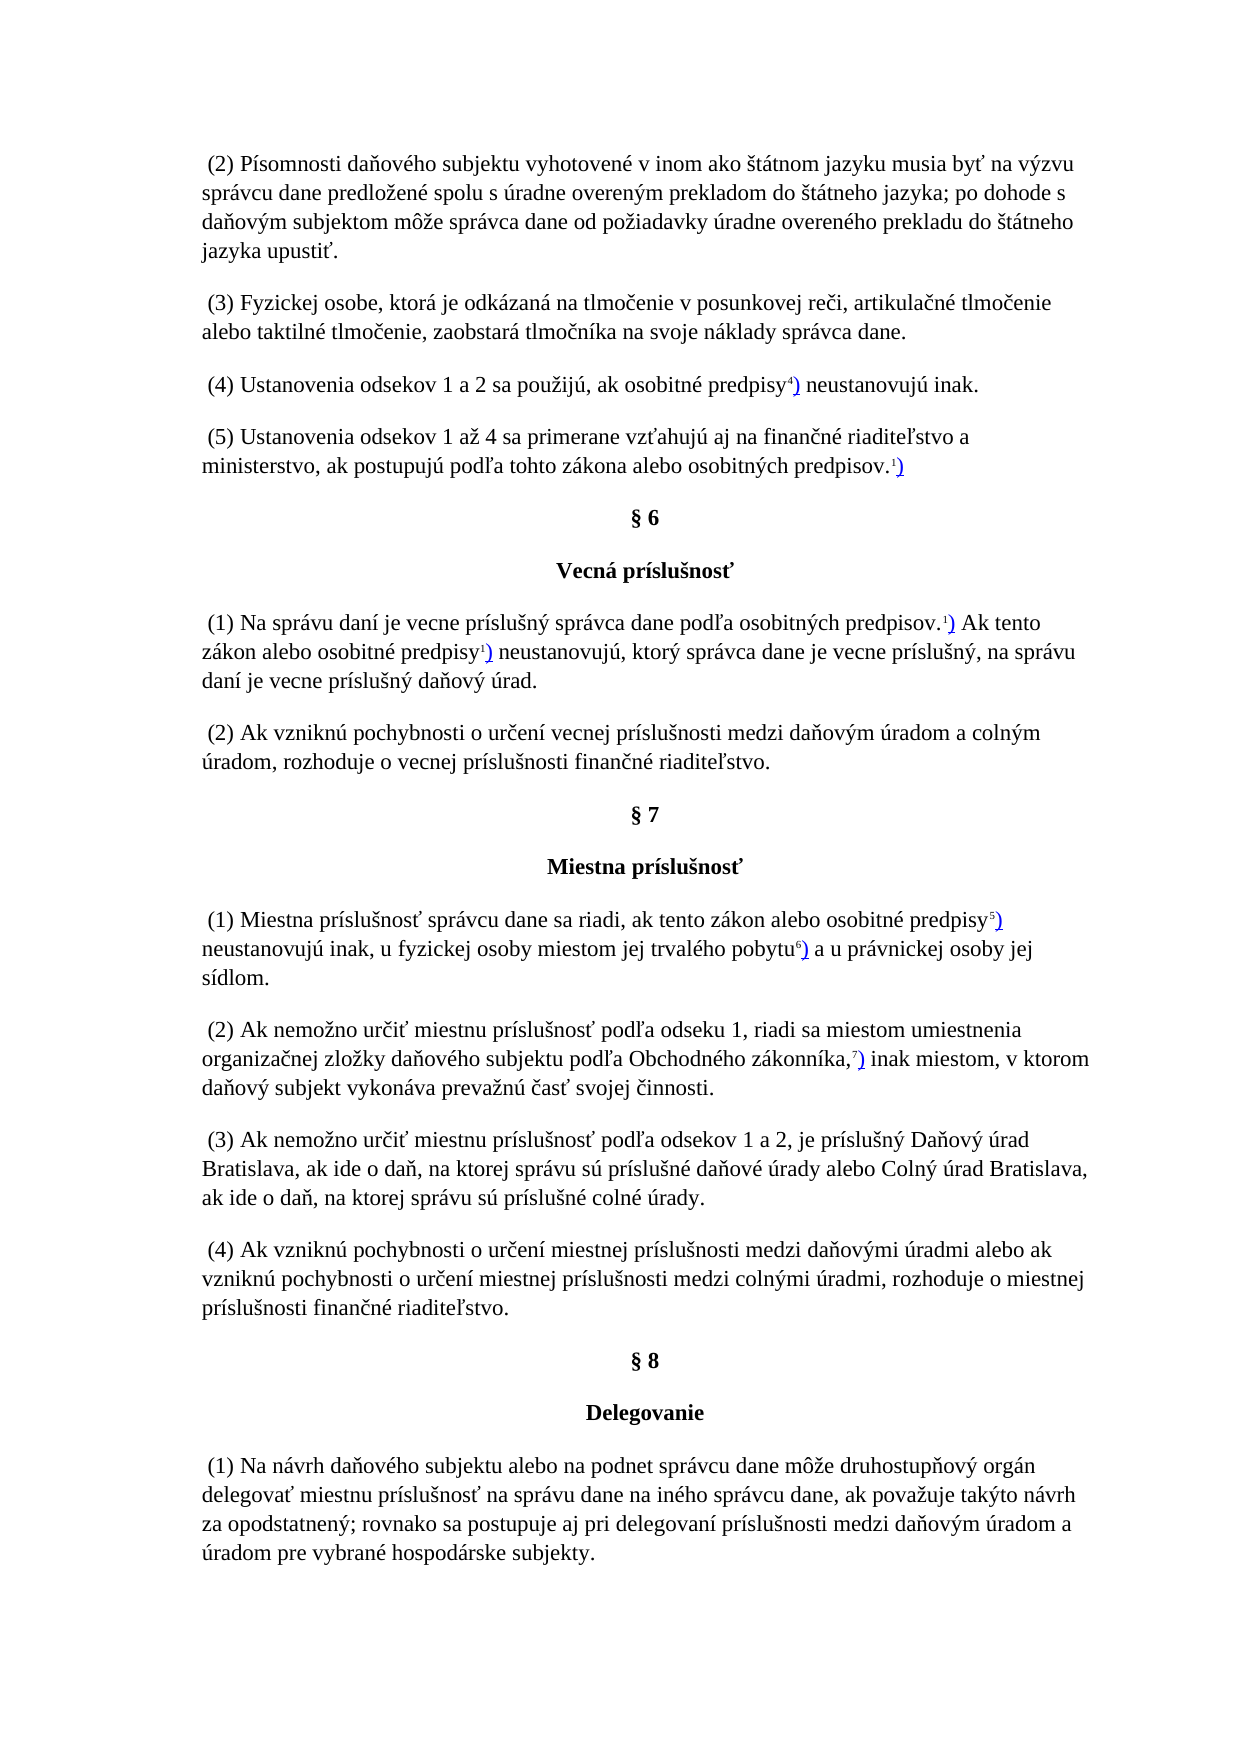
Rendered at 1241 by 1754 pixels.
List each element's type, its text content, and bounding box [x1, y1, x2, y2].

text (1) Na návrh daňového subjektu alebo na podnet správcu dane môže druhostupňový orgán delegovať miestnu príslušnosť na správu dane na iného správcu dane, ak považuje takýto návrh za opodstatnený; rovnako sa postupuje aj pri delegovaní príslušnosti medzi daňovým úradom a úradom pre vybrané hospodárske subjekty. [202, 1452, 1090, 1565]
text (4) Ak vzniknú pochybnosti o určení miestnej príslušnosti medzi daňovými úradmi alebo ak vzniknú pochybnosti o určení miestnej príslušnosti medzi colnými úradmi, rozhoduje o miestnej príslušnosti finančné riaditeľstvo. [202, 1237, 1090, 1321]
text (2) Písomnosti daňového subjektu vyhotovené v inom ako štátnom jazyku musia byť na výzvu správcu dane predložené spolu s úradne overeným prekladom do štátneho jazyka; po dohode s daňovým subjektom môže správca dane od požiadavky úradne overeného prekladu do štátneho jazyka upustiť. [202, 150, 1090, 263]
text (3) Fyzickej osobe, ktorá je odkázaná na tlmočenie v posunkovej reči, artikulačné tlmočenie alebo taktilné tlmočenie, zaobstará tlmočníka na svoje náklady správca dane. [202, 289, 1090, 344]
text § 8 [194, 1347, 1090, 1373]
text (1) Miestna príslušnosť správcu dane sa riadi, ak tento zákon alebo osobitné predpisy5) neustanovujú inak, u fyzickej osoby miestom jej trvalého pobytu6) a u právnickej osoby jej sídlom. [202, 906, 1090, 990]
text Miestna príslušnosť [194, 853, 1090, 879]
text Delegovanie [194, 1399, 1090, 1426]
text (2) Ak vzniknú pochybnosti o určení vecnej príslušnosti medzi daňovým úradom a colným úradom, rozhoduje o vecnej príslušnosti finančné riaditeľstvo. [202, 719, 1090, 775]
text Vecná príslušnosť [194, 557, 1090, 583]
text (4) Ustanovenia odsekov 1 a 2 sa použijú, ak osobitné predpisy4) neustanovujú inak. [202, 371, 1090, 397]
text § 7 [194, 801, 1090, 827]
text (1) Na správu daní je vecne príslušný správca dane podľa osobitných predpisov.1) Ak tento zákon alebo osobitné predpisy1) neustanovujú, ktorý správca dane je vecne príslušný, na správu daní je vecne príslušný daňový úrad. [202, 609, 1090, 693]
text (2) Ak nemožno určiť miestnu príslušnosť podľa odseku 1, riadi sa miestom umiestnenia organizačnej zložky daňového subjektu podľa Obchodného zákonníka,7) inak miestom, v ktorom daňový subjekt vykonáva prevažnú časť svojej činnosti. [202, 1016, 1090, 1100]
text § 6 [194, 504, 1090, 531]
text (5) Ustanovenia odsekov 1 až 4 sa primerane vzťahujú aj na finančné riaditeľstvo a ministerstvo, ak postupujú podľa tohto zákona alebo osobitných predpisov.1) [202, 423, 1090, 478]
text (3) Ak nemožno určiť miestnu príslušnosť podľa odsekov 1 a 2, je príslušný Daňový úrad Bratislava, ak ide o daň, na ktorej správu sú príslušné daňové úrady alebo Colný úrad Bratislava, ak ide o daň, na ktorej správu sú príslušné colné úrady. [202, 1126, 1090, 1211]
